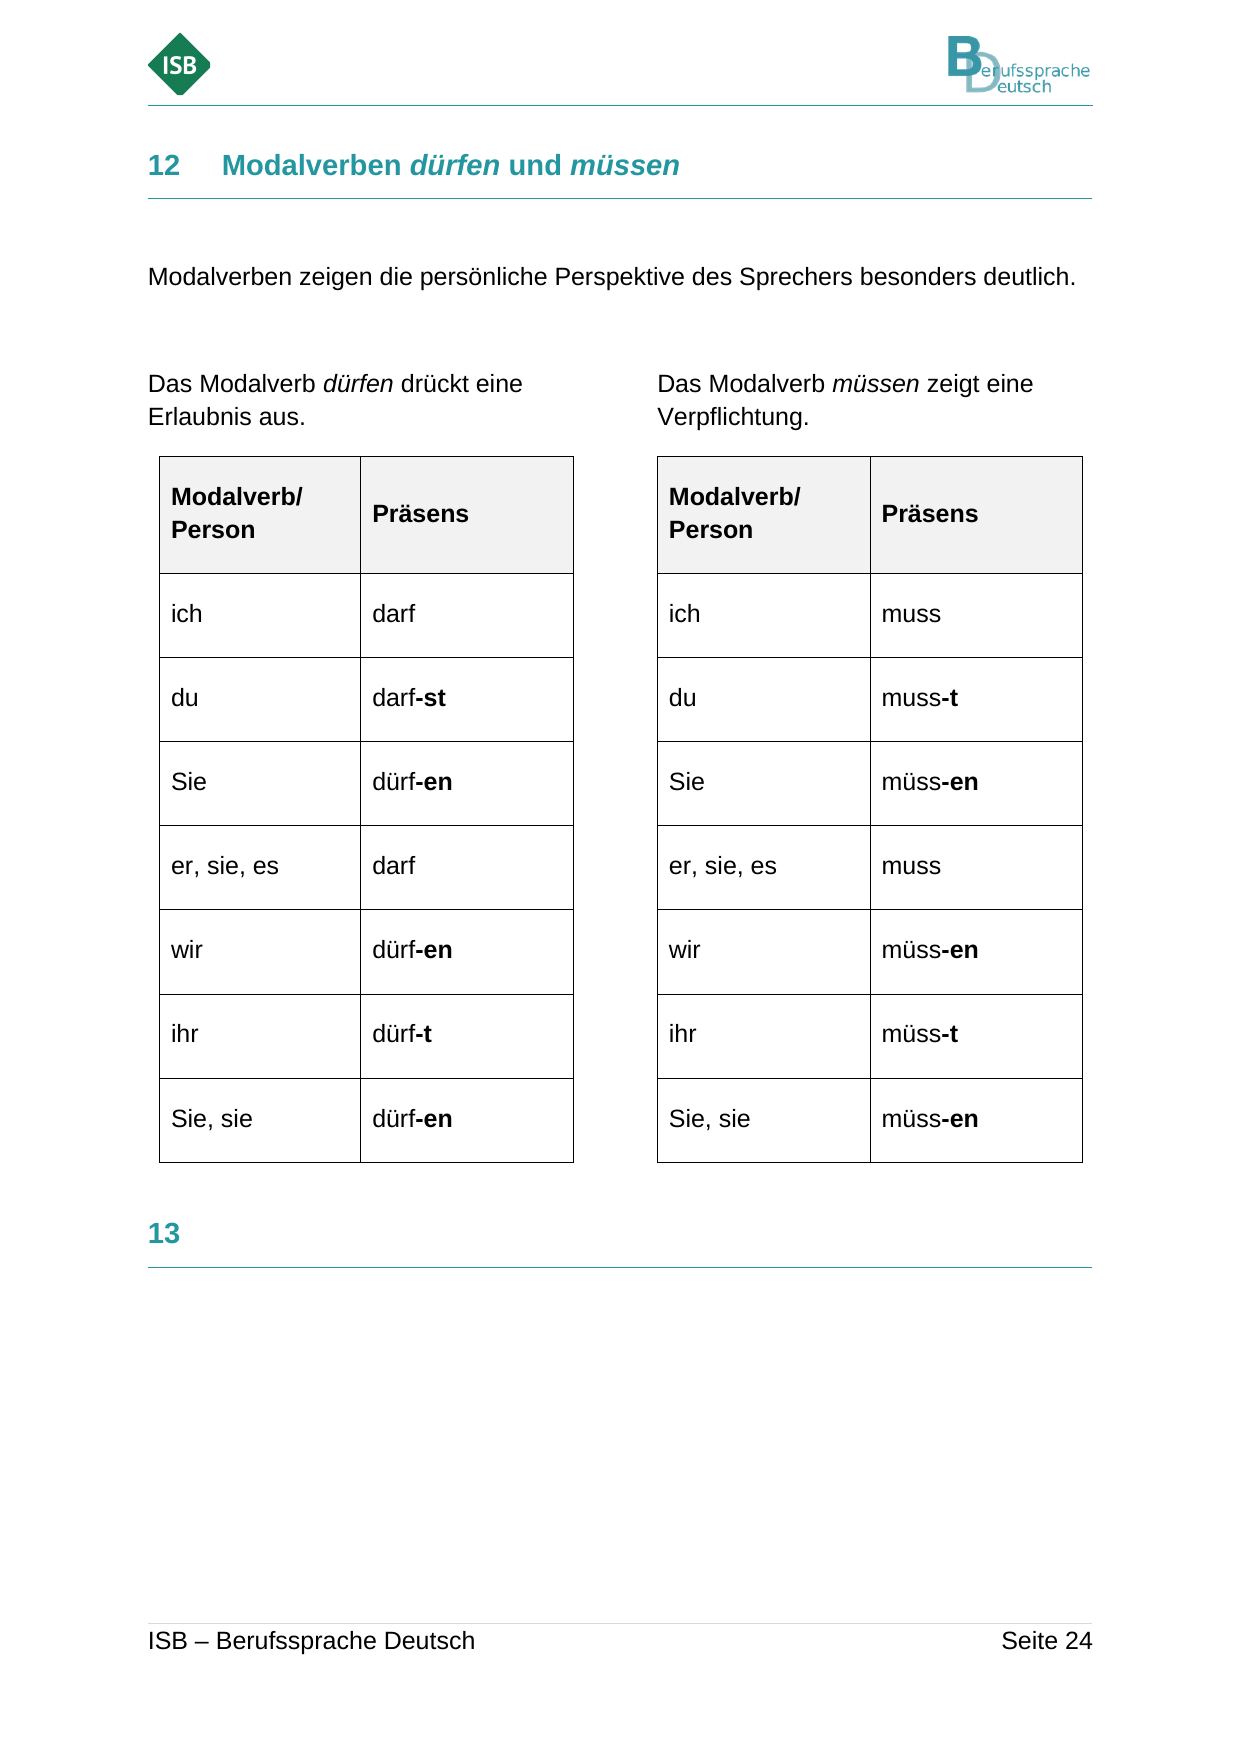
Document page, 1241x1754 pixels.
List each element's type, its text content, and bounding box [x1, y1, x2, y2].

subtitle Modalverben dürfen und müssen [148, 148, 1092, 198]
table_cell Sie [658, 742, 870, 825]
table_header Präsens [361, 457, 573, 573]
table_cell ich [160, 574, 360, 657]
table_cell ihr [160, 995, 360, 1077]
table_cell dürf-t [361, 995, 573, 1077]
subtitle Verbklammer [148, 1216, 1092, 1267]
table_cell du [160, 658, 360, 741]
text Das Modalverb müssen zeigt eine Verpflichtung. [657, 369, 1092, 431]
table_cell Sie, sie [160, 1079, 360, 1162]
table_cell müss-en [871, 742, 1082, 825]
table_cell muss [871, 574, 1082, 657]
table_cell muss [871, 826, 1082, 909]
table_header Präsens [871, 457, 1082, 573]
picture [147, 32, 211, 96]
table_cell ihr [658, 995, 870, 1077]
table_cell ich [658, 574, 870, 657]
table_cell muss-t [871, 658, 1082, 741]
table_header Modalverb/ Person [160, 457, 360, 573]
table_cell er, sie, es [658, 826, 870, 909]
table_cell Sie, sie [658, 1079, 870, 1162]
table_cell müss-en [871, 1079, 1082, 1162]
table_cell darf [361, 826, 573, 909]
table_cell wir [160, 910, 360, 993]
text Modalverben zeigen die persönliche Perspektive des Sprechers besonders deutlich. [148, 261, 1092, 290]
table_cell wir [658, 910, 870, 993]
table_cell Sie [160, 742, 360, 825]
table_cell er, sie, es [160, 826, 360, 909]
table_cell dürf-en [361, 1079, 573, 1162]
text Das Modalverb dürfen drückt eine Erlaubnis aus. [148, 369, 583, 431]
table_cell darf [361, 574, 573, 657]
table_header Modalverb/ Person [658, 457, 870, 573]
table_cell du [658, 658, 870, 741]
picture [948, 36, 1090, 93]
table_cell dürf-en [361, 742, 573, 825]
table_cell müss-t [871, 995, 1082, 1077]
table_cell dürf-en [361, 910, 573, 993]
table_cell müss-en [871, 910, 1082, 993]
table_cell darf-st [361, 658, 573, 741]
